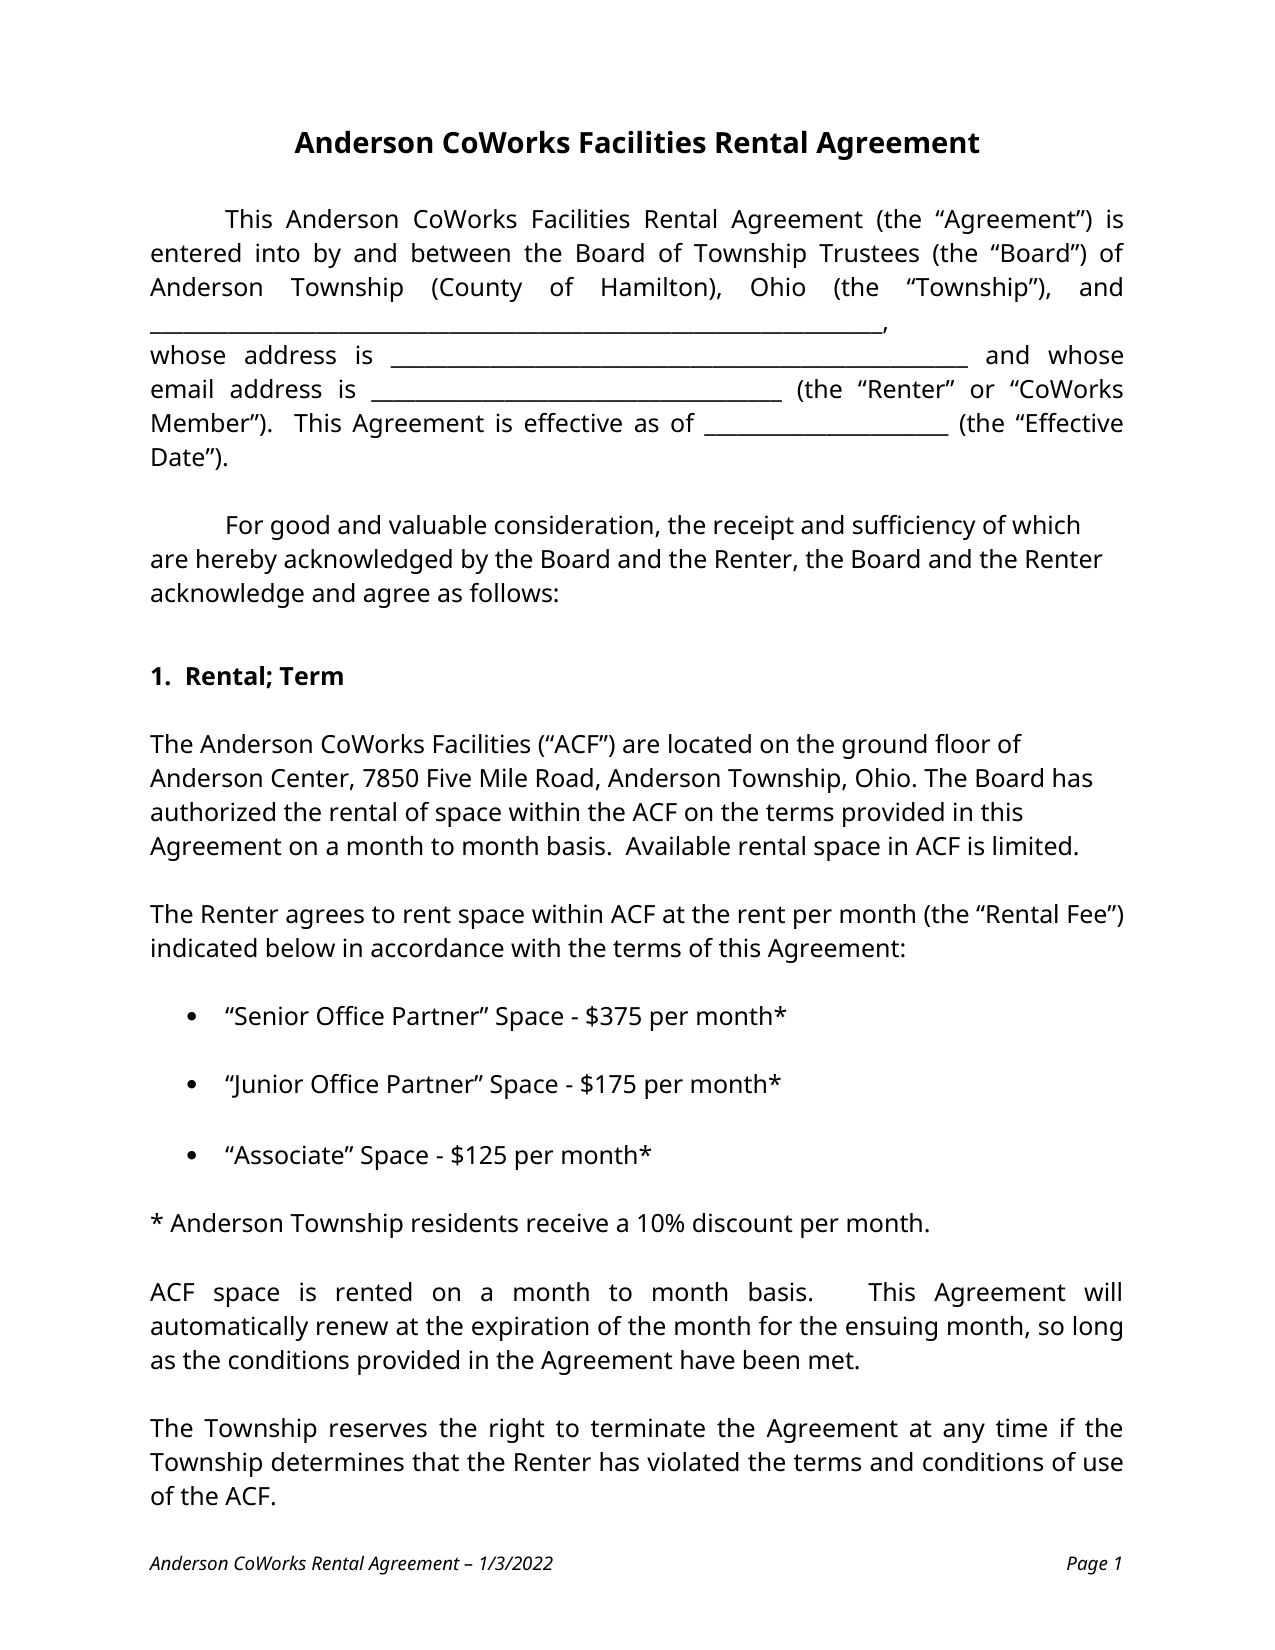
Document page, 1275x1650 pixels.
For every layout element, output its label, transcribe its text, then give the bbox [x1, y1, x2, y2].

text For good and valuable consideration, the receipt and sufficiency of which are hereby acknowledged by the Board and the Renter, the Board and the Renter acknowledge and agree as follows: [150, 508, 1125, 610]
text Anderson CoWorks Facilities Rental Agreement [150, 122, 1125, 162]
text ACF space is rented on a month to month basis. This Agreement will automatically renew at the expiration of the month for the ensuing month, so long as the conditions provided in the Agreement have been met. [150, 1274, 1125, 1376]
text The Renter agrees to rent space within ACF at the rent per month (the “Rental Fee”) indicated below in accordance with the terms of this Agreement: [150, 897, 1125, 965]
list “Associate” Space - $125 per month* [187, 1138, 1125, 1172]
text The Township reserves the right to terminate the Agreement at any time if the Township determines that the Renter has violated the terms and conditions of use of the ACF. [150, 1410, 1125, 1513]
list “Senior Office Partner” Space - $375 per month* [187, 999, 1125, 1033]
text This Anderson CoWorks Facilities Rental Agreement (the “Agreement”) is entered into by and between the Board of Township Trustees (the “Board”) of Anderson Township (County of Hamilton), Ohio (the “Township”), and __________________________________________________________________, [150, 201, 1125, 337]
text * Anderson Township residents receive a 10% discount per month. [150, 1206, 1125, 1240]
text The Anderson CoWorks Facilities (“ACF”) are located on the ground floor of Anderson Center, 7850 Five Mile Road, Anderson Township, Ohio. The Board has authorized the rental of space within the ACF on the terms provided in this Agreement on a month to month basis. Available rental space in ACF is limited. [150, 726, 1125, 863]
text whose address is ____________________________________________________ and whose email address is _____________________________________ (the “Renter” or “CoWorks Member”). This Agreement is effective as of ______________________ (the “Effective Date”). [150, 337, 1125, 474]
list “Junior Office Partner” Space - $175 per month* [187, 1067, 1125, 1101]
text 1. Rental; Term [150, 658, 1125, 692]
